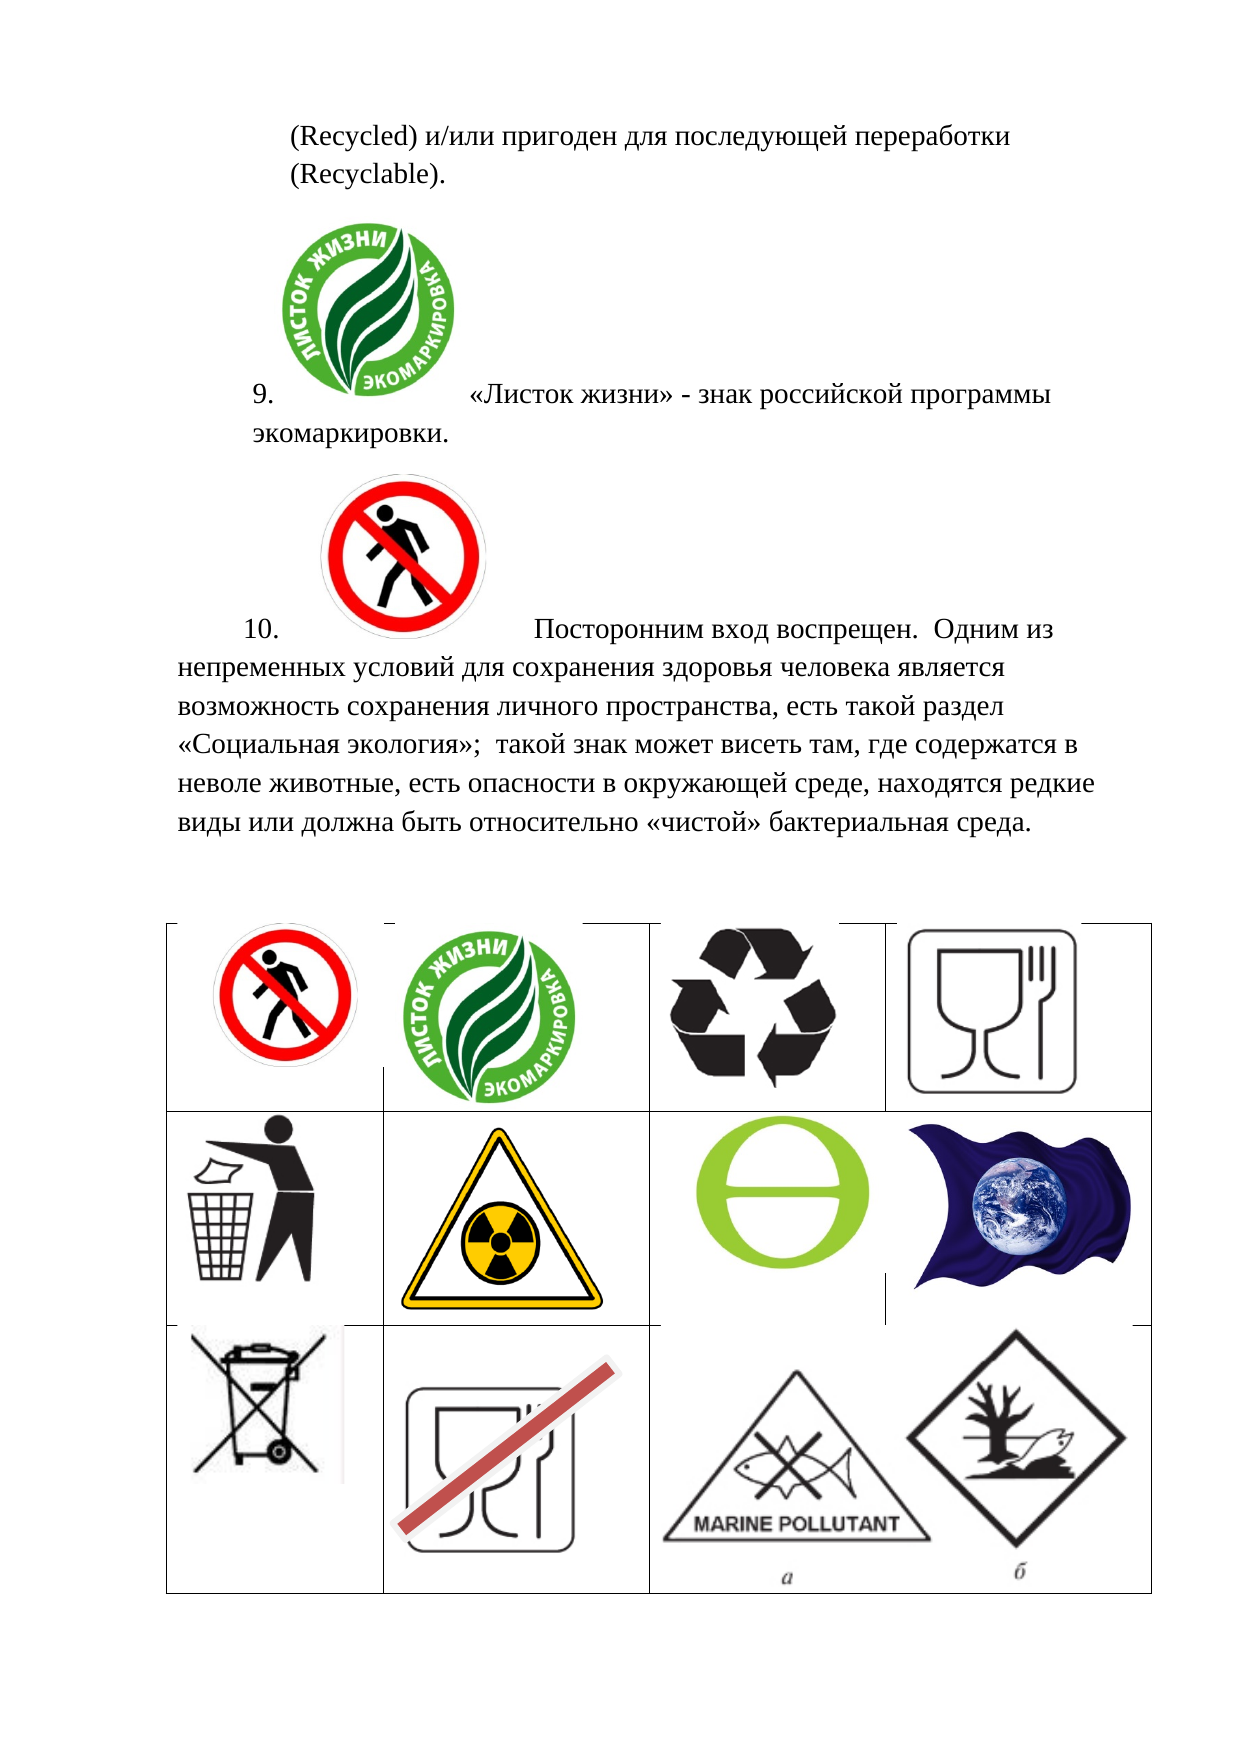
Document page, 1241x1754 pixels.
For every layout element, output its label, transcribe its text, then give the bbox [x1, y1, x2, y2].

table_cell [384, 1112, 395, 1324]
picture [660, 923, 839, 1088]
table_cell [886, 1112, 1151, 1324]
picture [395, 1410, 580, 1559]
picture [274, 216, 462, 404]
picture [177, 1112, 322, 1287]
picture [395, 1381, 569, 1516]
picture [897, 1112, 1141, 1298]
picture [177, 1325, 345, 1484]
picture [395, 923, 583, 1111]
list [290, 118, 1152, 190]
table_cell [167, 1326, 383, 1593]
table_header [583, 924, 649, 1111]
table_cell [608, 1112, 649, 1324]
table_header [650, 924, 885, 1111]
text 9. «Листок жизни» - знак российской программы экомаркировки. [252, 216, 1152, 448]
table_header [384, 924, 395, 1111]
table_cell [1133, 1326, 1151, 1593]
picture [395, 1112, 608, 1325]
picture [660, 1112, 886, 1273]
text 10. Посторонним вход воспрещен. Одним из непременных условий для сохранения здоровья человека является возможность сохранения личного пространства, есть такой раздел «Социальная экология»; такой знак может висеть там, где содержатся в неволе животные, есть опасности в окружающей среде, находятся редкие виды или должна быть относительно «чистой» бактериальная среда. [177, 474, 1152, 837]
table_cell [650, 1112, 885, 1324]
picture [279, 474, 527, 639]
table_header [167, 924, 383, 1111]
table_cell [167, 1112, 383, 1324]
table_cell [650, 1326, 660, 1593]
table_header [886, 924, 1151, 1111]
table_cell [384, 1326, 649, 1593]
picture [177, 923, 384, 1067]
picture [897, 923, 1082, 1100]
picture [660, 1325, 1133, 1593]
